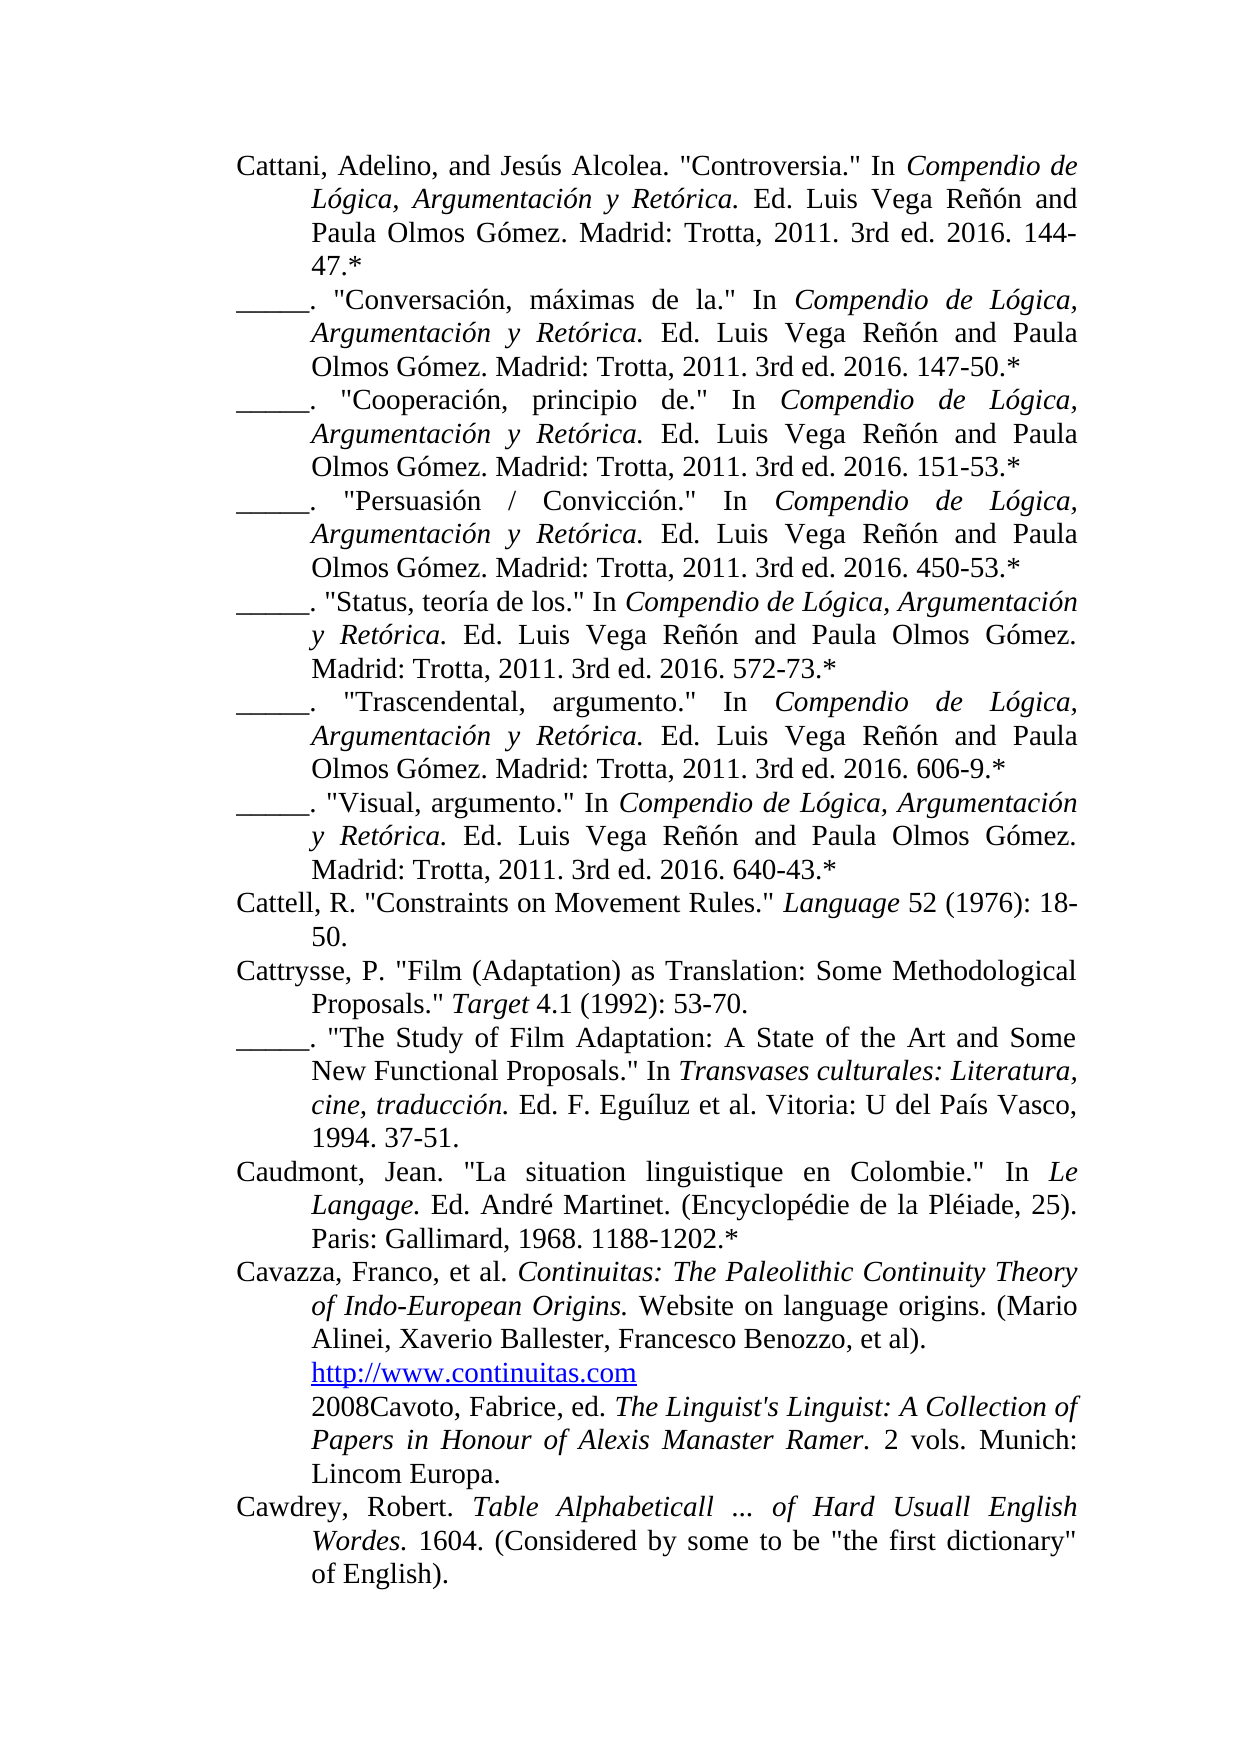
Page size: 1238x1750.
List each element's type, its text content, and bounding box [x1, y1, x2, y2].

text _____. "Trascendental, argumento." In Compendio de Lógica, Argumentación y Retórica. Ed. Luis Vega Reñón and Paula Olmos Gómez. Madrid: Trotta, 2011. 3rd ed. 2016. 606-9.* [236, 684, 1078, 785]
text _____. "Visual, argumento." In Compendio de Lógica, Argumentación y Retórica. Ed. Luis Vega Reñón and Paula Olmos Gómez. Madrid: Trotta, 2011. 3rd ed. 2016. 640-43.* [236, 785, 1078, 886]
text _____. "Cooperación, principio de." In Compendio de Lógica, Argumentación y Retórica. Ed. Luis Vega Reñón and Paula Olmos Gómez. Madrid: Trotta, 2011. 3rd ed. 2016. 151-53.* [236, 382, 1078, 483]
text _____. "Conversación, máximas de la." In Compendio de Lógica, Argumentación y Retórica. Ed. Luis Vega Reñón and Paula Olmos Gómez. Madrid: Trotta, 2011. 3rd ed. 2016. 147-50.* [236, 282, 1078, 382]
text _____. "The Study of Film Adaptation: A State of the Art and Some New Functional Proposals." In Transvases culturales: Literatura, cine, traducción. Ed. F. Eguíluz et al. Vitoria: U del País Vasco, 1994. 37-51. [236, 1020, 1078, 1154]
text _____. "Persuasión / Convicción." In Compendio de Lógica, Argumentación y Retórica. Ed. Luis Vega Reñón and Paula Olmos Gómez. Madrid: Trotta, 2011. 3rd ed. 2016. 450-53.* [236, 483, 1078, 584]
text Cattani, Adelino, and Jesús Alcolea. "Controversia." In Compendio de Lógica, Argumentación y Retórica. Ed. Luis Vega Reñón and Paula Olmos Gómez. Madrid: Trotta, 2011. 3rd ed. 2016. 144-47.* [236, 148, 1078, 282]
text Cavazza, Franco, et al. Continuitas: The Paleolithic Continuity Theory of Indo-European Origins. Website on language origins. (Mario Alinei, Xaverio Ballester, Francesco Benozzo, et al). [236, 1254, 1078, 1355]
text http://www.continuitas.com [236, 1355, 1078, 1389]
text 2008Cavoto, Fabrice, ed. The Linguist's Linguist: A Collection of Papers in Honour of Alexis Manaster Ramer. 2 vols. Munich: Lincom Europa. [236, 1389, 1078, 1489]
text _____. "Status, teoría de los." In Compendio de Lógica, Argumentación y Retórica. Ed. Luis Vega Reñón and Paula Olmos Gómez. Madrid: Trotta, 2011. 3rd ed. 2016. 572-73.* [236, 584, 1078, 684]
text Cawdrey, Robert. Table Alphabeticall ... of Hard Usuall English Wordes. 1604. (Considered by some to be "the first dictionary" of English). [236, 1489, 1078, 1590]
text Cattell, R. "Constraints on Movement Rules." Language 52 (1976): 18-50. [236, 886, 1078, 953]
text Caudmont, Jean. "La situation linguistique en Colombie." In Le Langage. Ed. André Martinet. (Encyclopédie de la Pléiade, 25). Paris: Gallimard, 1968. 1188-1202.* [236, 1154, 1078, 1254]
text Cattrysse, P. "Film (Adaptation) as Translation: Some Methodological Proposals." Target 4.1 (1992): 53-70. [236, 953, 1078, 1020]
